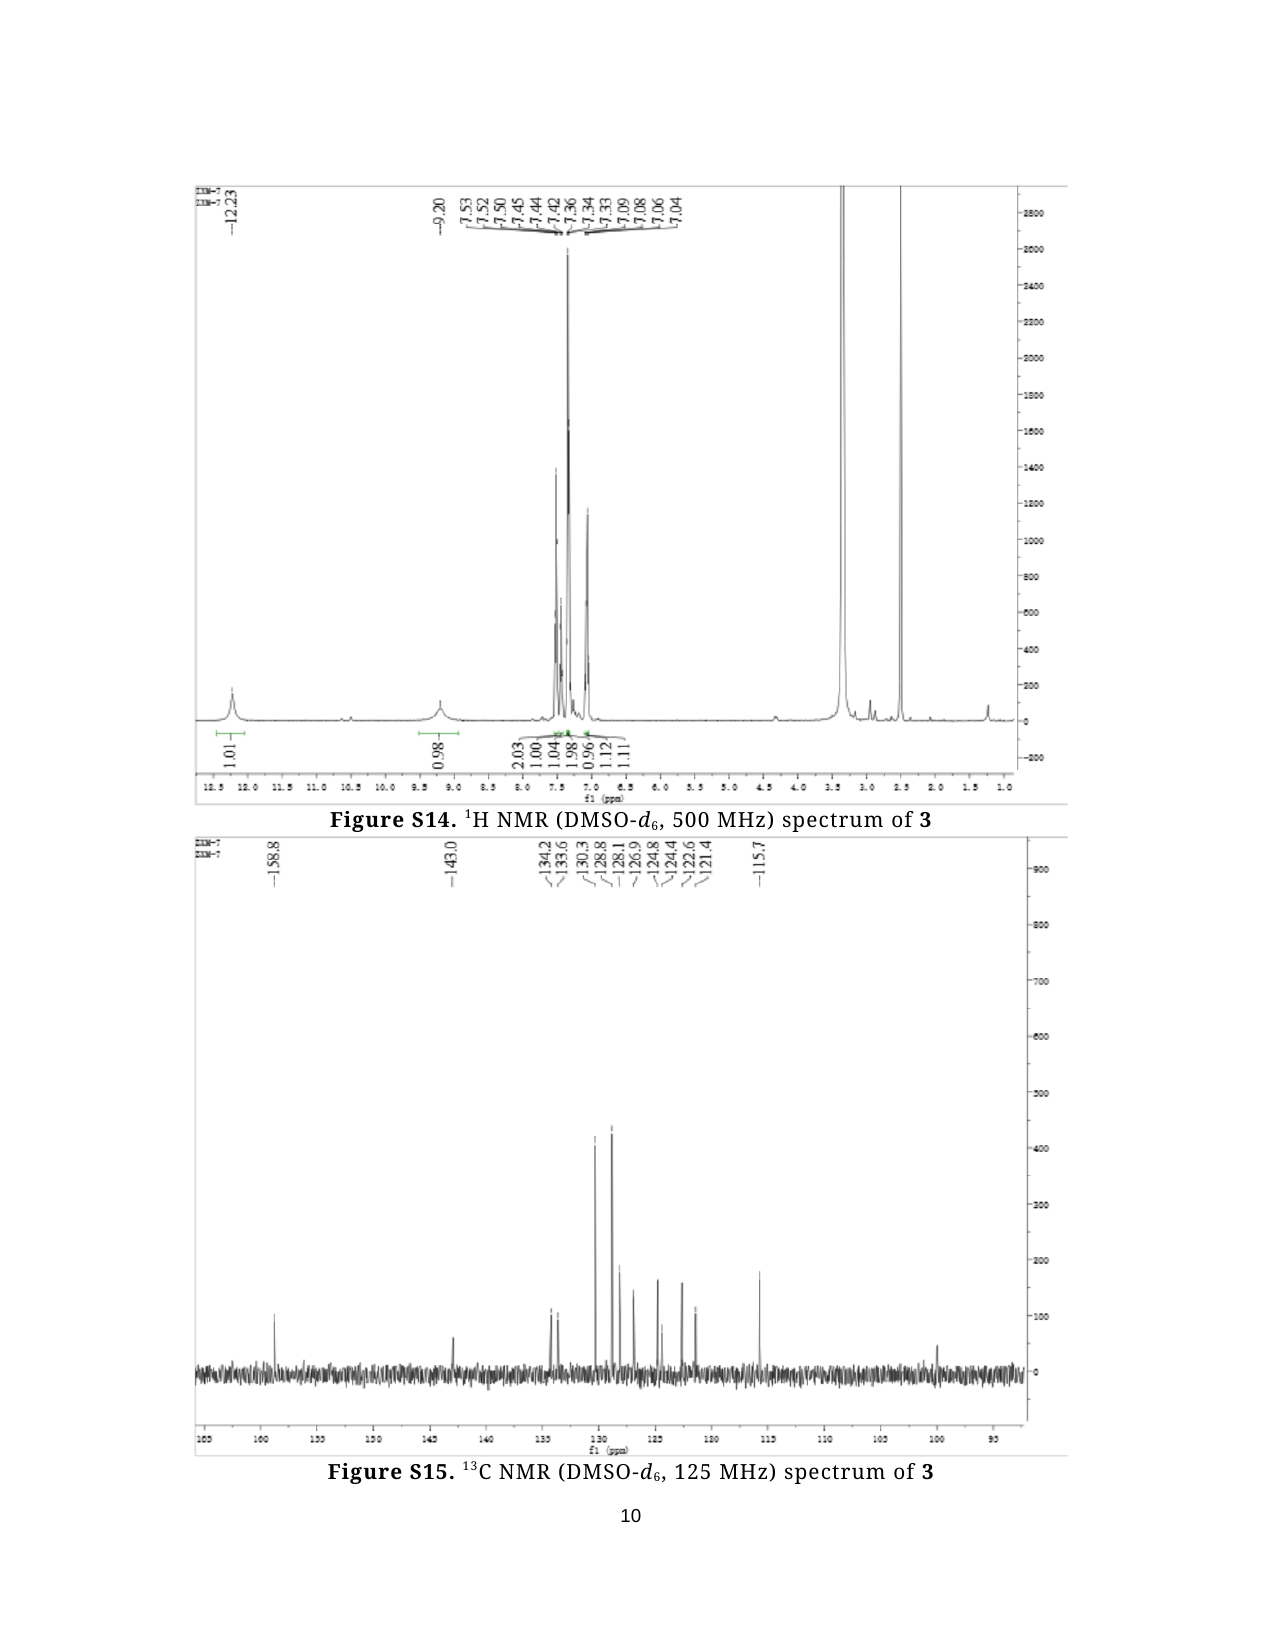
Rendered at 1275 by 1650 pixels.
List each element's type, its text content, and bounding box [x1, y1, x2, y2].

text Figure S15. 13C NMR (DMSO-d6, 125 MHz) spectrum of 3 [108, 1457, 1153, 1485]
text Figure S14. 1H NMR (DMSO-d6, 500 MHz) spectrum of 3 [108, 806, 1153, 834]
